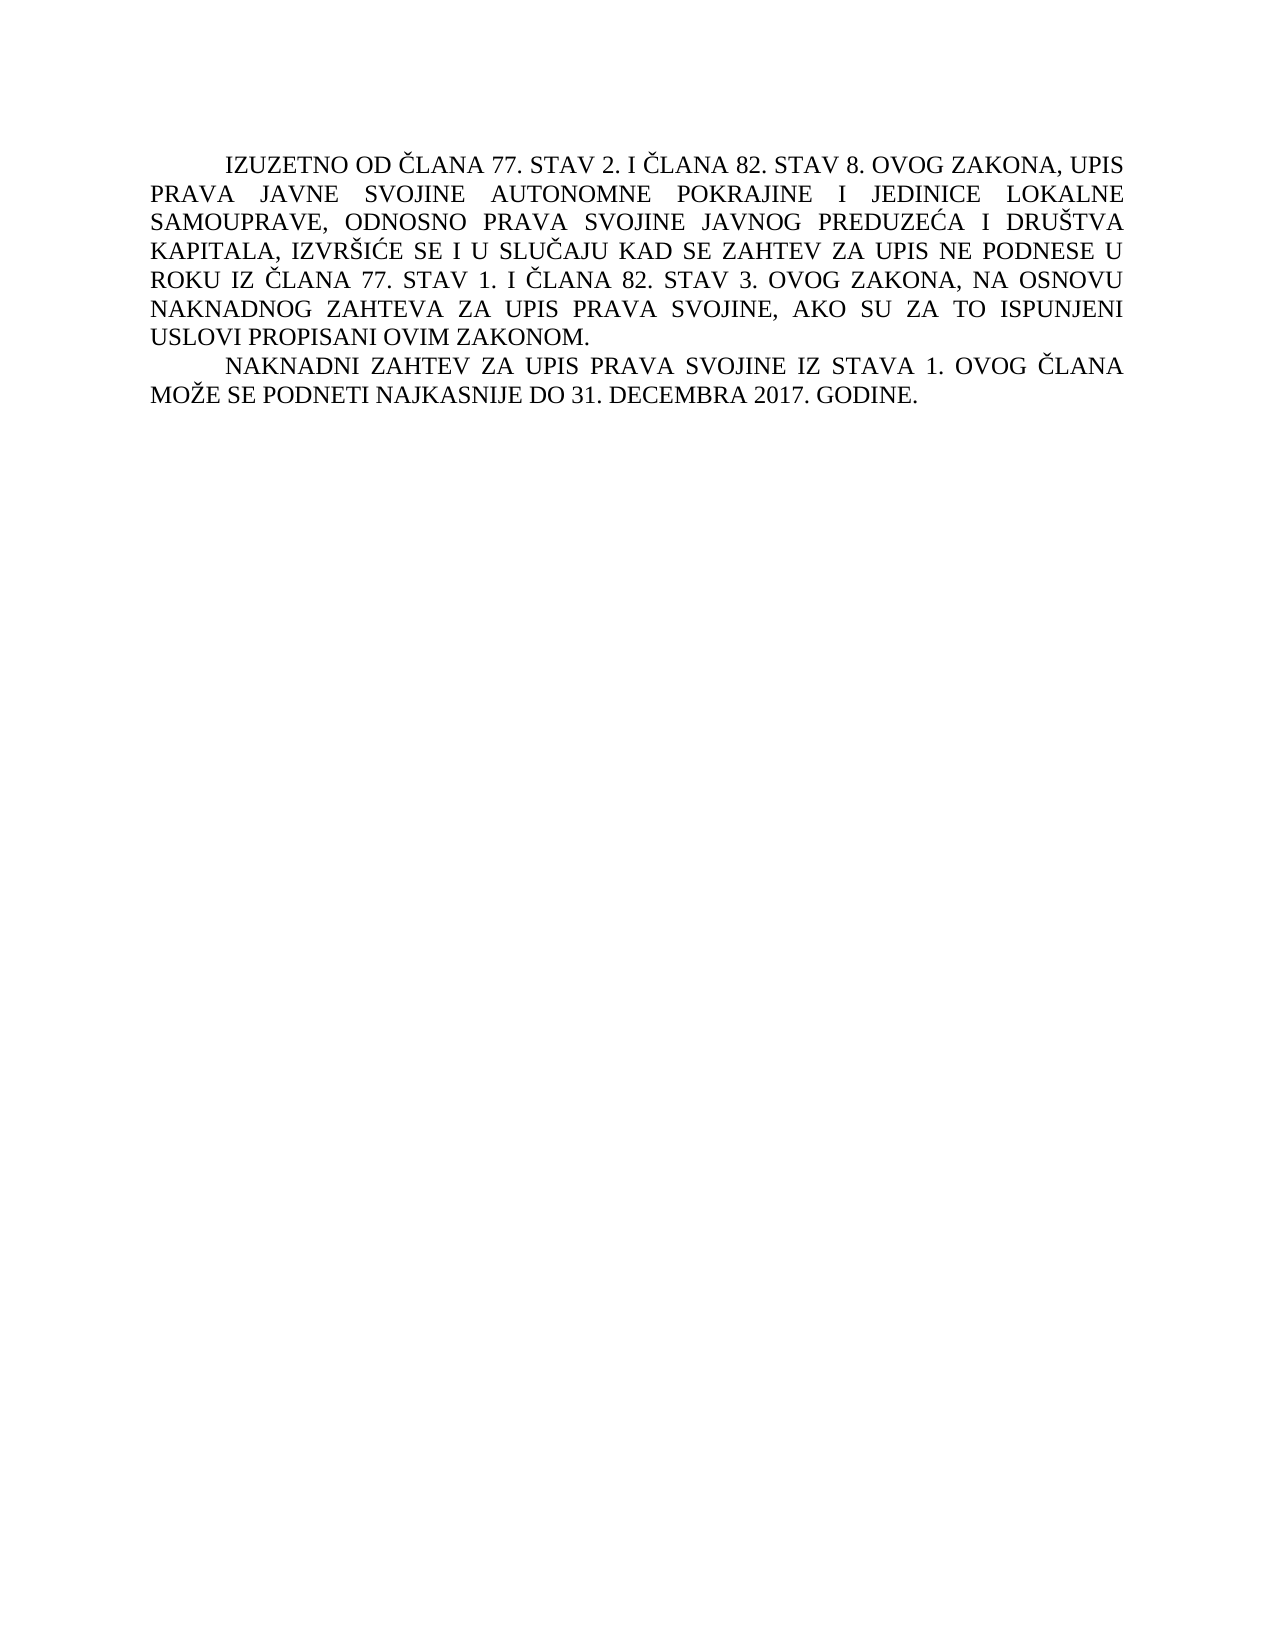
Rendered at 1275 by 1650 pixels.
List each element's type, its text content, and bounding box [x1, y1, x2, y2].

text IZUZETNO OD ČLANA 77. STAV 2. I ČLANA 82. STAV 8. OVOG ZAKONA, UPIS PRAVA JAVNE SVOJINE AUTONOMNE POKRAJINE I JEDINICE LOKALNE SAMOUPRAVE, ODNOSNO PRAVA SVOJINE JAVNOG PREDUZEĆA I DRUŠTVA KAPITALA, IZVRŠIĆE SE I U SLUČAJU KAD SE ZAHTEV ZA UPIS NE PODNESE U ROKU IZ ČLANA 77. STAV 1. I ČLANA 82. STAV 3. OVOG ZAKONA, NA OSNOVU NAKNADNOG ZAHTEVA ZA UPIS PRAVA SVOJINE, AKO SU ZA TO ISPUNJENI USLOVI PROPISANI OVIM ZAKONOM. [150, 150, 1125, 351]
text NAKNADNI ZAHTEV ZA UPIS PRAVA SVOJINE IZ STAVA 1. OVOG ČLANA MOŽE SE PODNETI NAJKASNIJE DO 31. DECEMBRA 2017. GODINE. [150, 351, 1125, 409]
